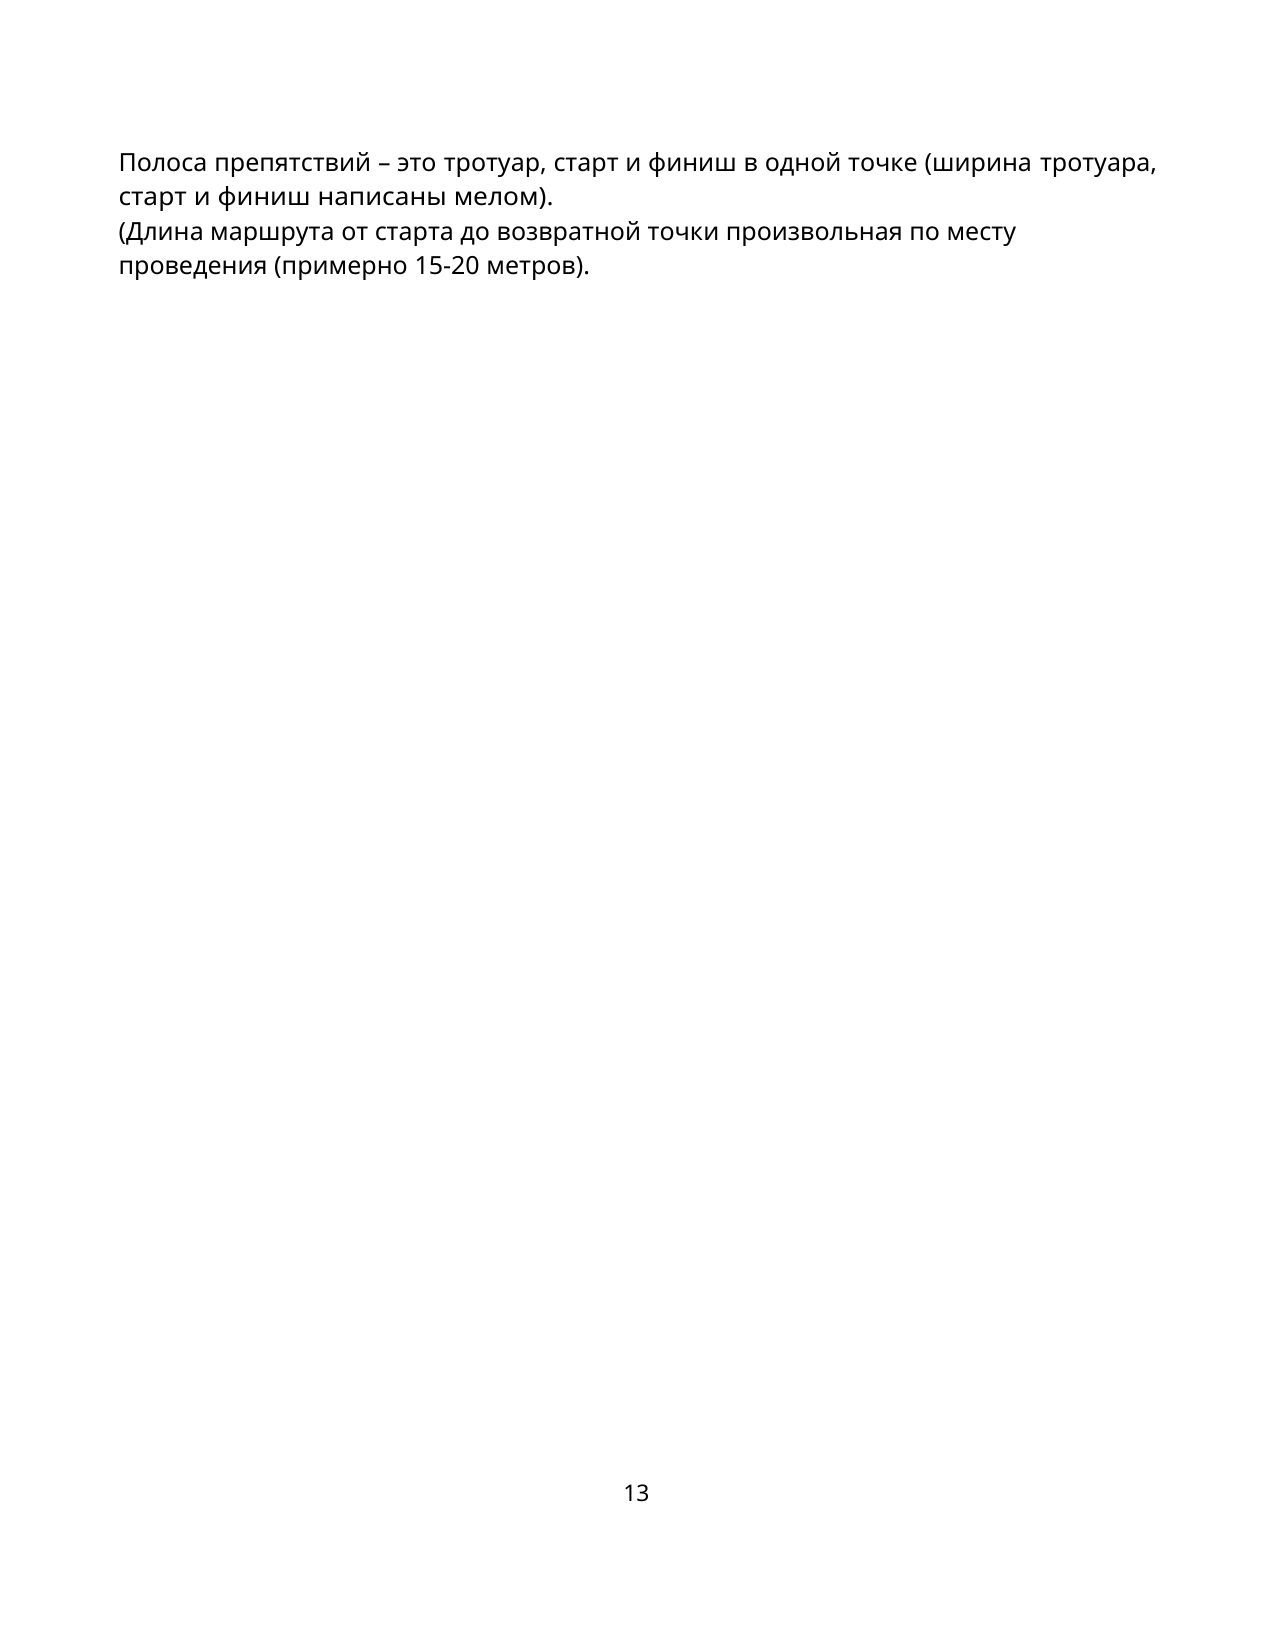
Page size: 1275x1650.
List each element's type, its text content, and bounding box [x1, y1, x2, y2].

text Полоса препятствий – это тротуар, старт и финиш в одной точке (ширина тротуара, старт и финиш написаны мелом). [118, 144, 1157, 213]
text (Длина маршрута от старта до возвратной точки произвольная по месту проведения (примерно 15-20 метров). [118, 213, 1157, 282]
